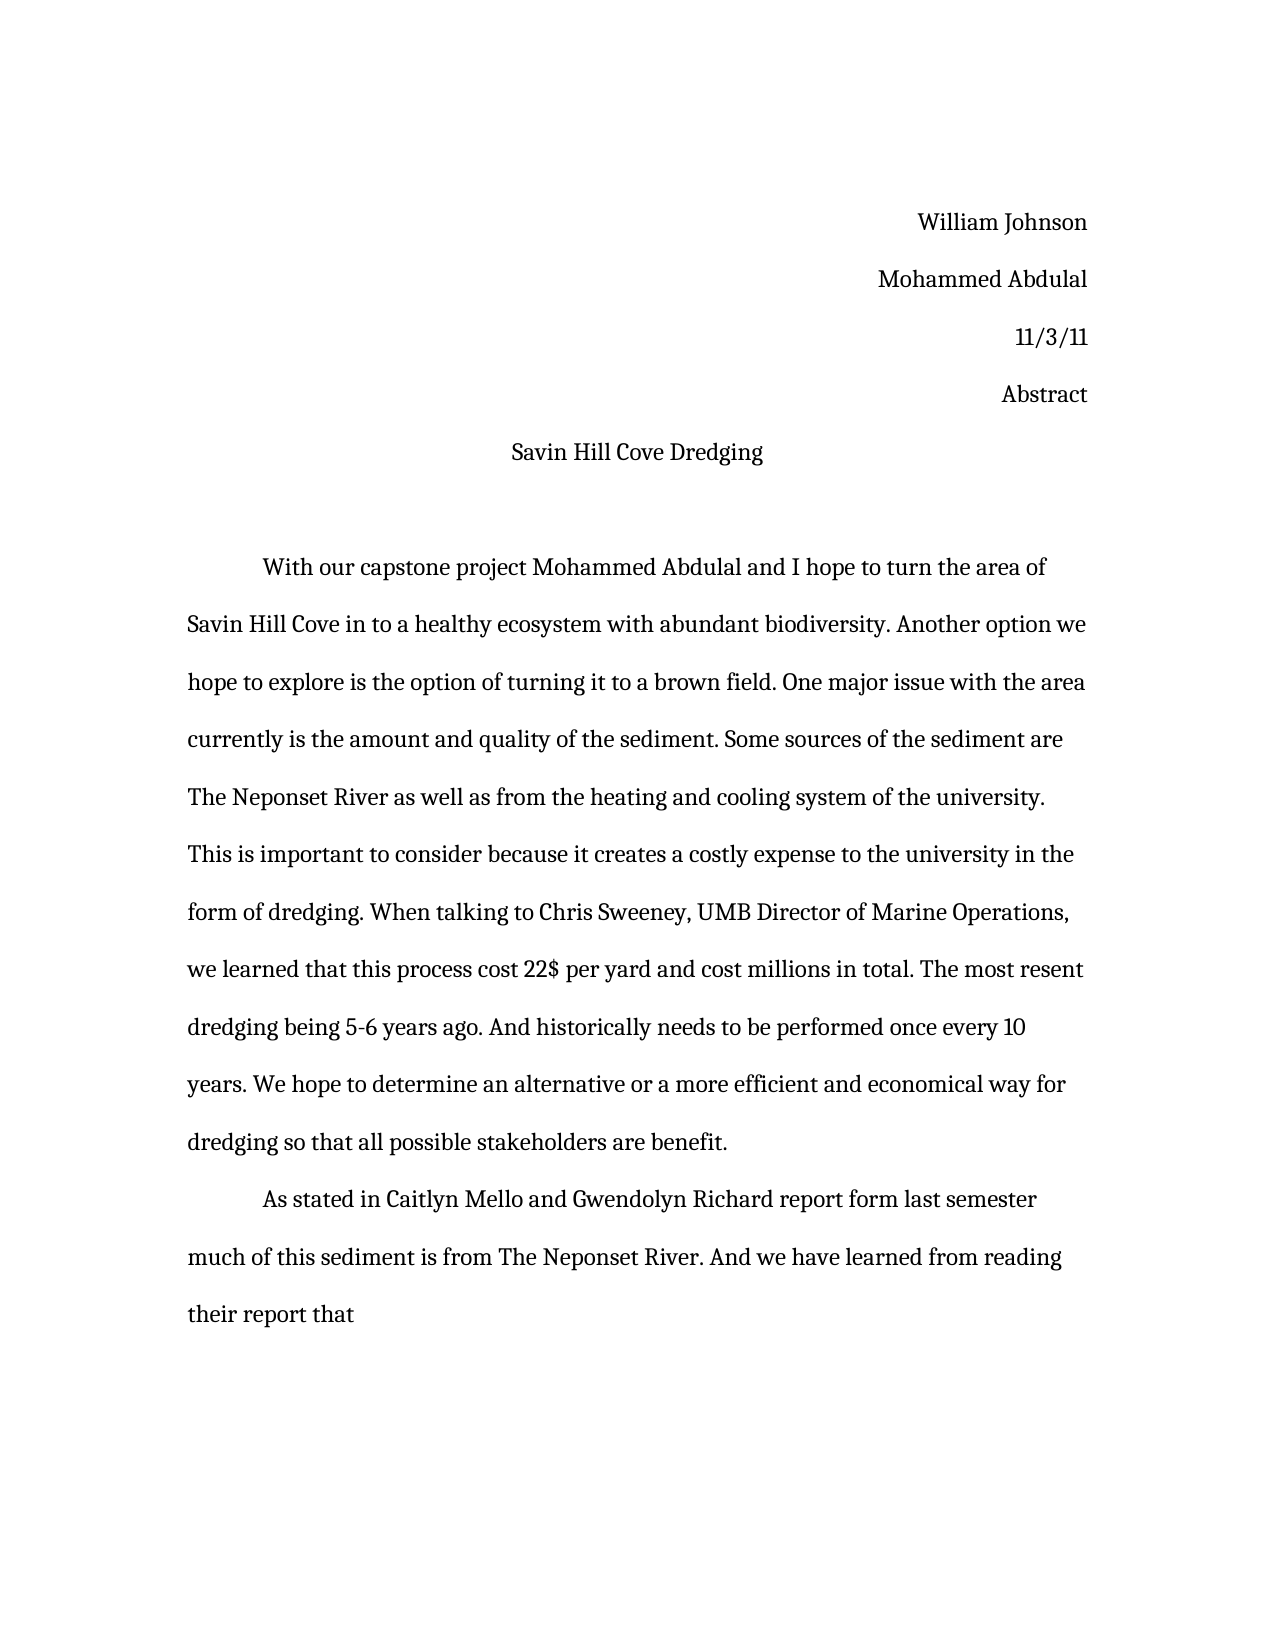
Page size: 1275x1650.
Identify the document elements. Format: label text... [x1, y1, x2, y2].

text 11/3/11 [187, 322, 1087, 351]
text Savin Hill Cove Dredging [187, 437, 1087, 466]
text With our capstone project Mohammed Abdulal and I hope to turn the area of Savin Hill Cove in to a healthy ecosystem with abundant biodiversity. Another option we hope to explore is the option of turning it to a brown field. One major issue with the area currently is the amount and quality of the sediment. Some sources of the sediment are The Neponset River as well as from the heating and cooling system of the university. This is important to consider because it creates a costly expense to the university in the form of dredging. When talking to Chris Sweeney, UMB Director of Marine Operations, we learned that this process cost 22$ per yard and cost millions in total. The most resent dredging being 5-6 years ago. And historically needs to be performed once every 10 years. We hope to determine an alternative or a more efficient and economical way for dredging so that all possible stakeholders are benefit. [187, 552, 1087, 1156]
text Mohammed Abdulal [187, 265, 1087, 294]
text As stated in Caitlyn Mello and Gwendolyn Richard report form last semester much of this sediment is from The Neponset River. And we have learned from reading their report that [187, 1185, 1087, 1329]
text Abstract [187, 380, 1087, 409]
text William Johnson [187, 207, 1087, 236]
